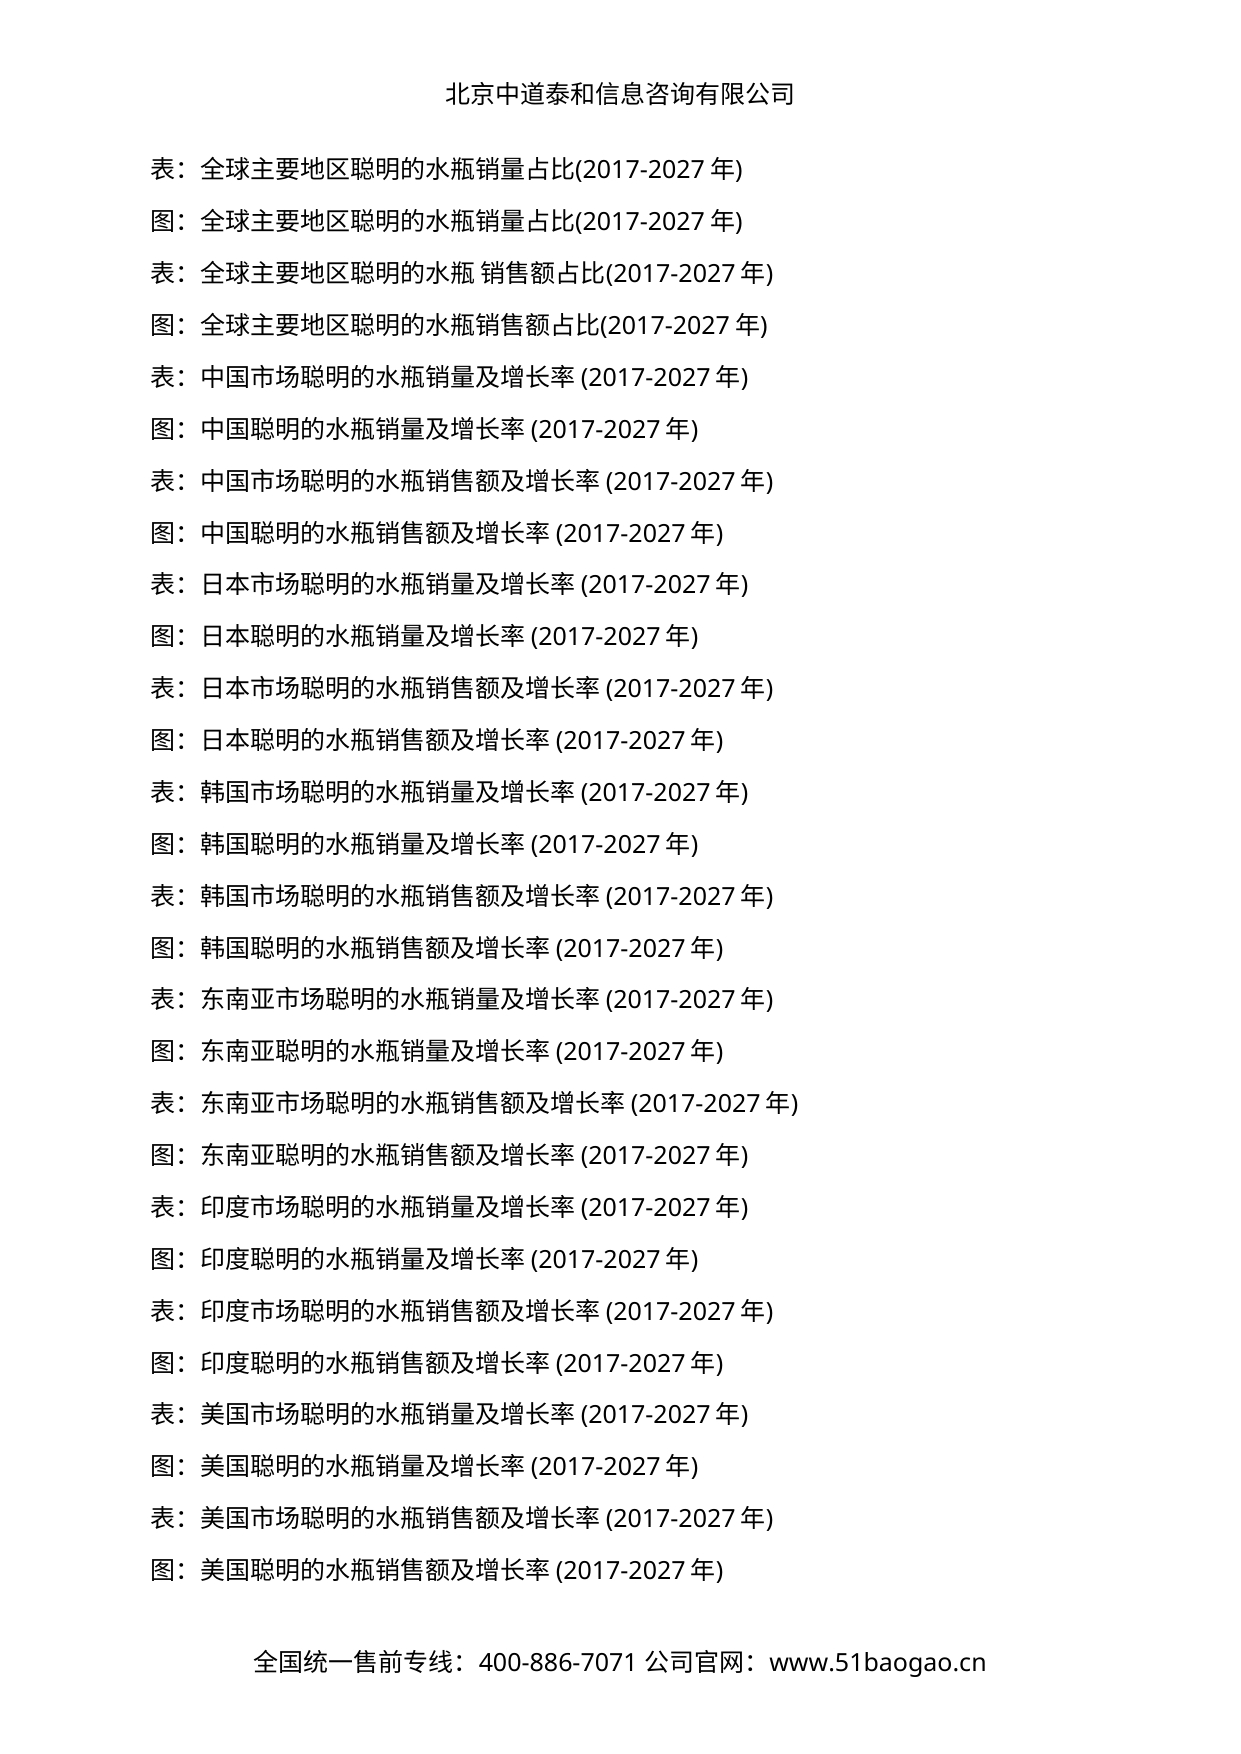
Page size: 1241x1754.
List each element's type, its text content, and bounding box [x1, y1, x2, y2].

text 表：美国市场聪明的水瓶销量及增长率 (2017-2027年) [150, 1395, 1090, 1431]
text 图：日本聪明的水瓶销量及增长率 (2017-2027年) [150, 617, 1090, 653]
text 表：韩国市场聪明的水瓶销量及增长率 (2017-2027年) [150, 772, 1090, 809]
text 图：美国聪明的水瓶销量及增长率 (2017-2027年) [150, 1447, 1090, 1483]
text 表：印度市场聪明的水瓶销售额及增长率 (2017-2027年) [150, 1291, 1090, 1327]
text 图：韩国聪明的水瓶销售额及增长率 (2017-2027年) [150, 928, 1090, 964]
text 表：韩国市场聪明的水瓶销售额及增长率 (2017-2027年) [150, 876, 1090, 912]
text 表：全球主要地区聪明的水瓶销量占比(2017-2027年) [150, 150, 1090, 186]
text 表：印度市场聪明的水瓶销量及增长率 (2017-2027年) [150, 1187, 1090, 1224]
text 表：美国市场聪明的水瓶销售额及增长率 (2017-2027年) [150, 1499, 1090, 1535]
text 表：东南亚市场聪明的水瓶销量及增长率 (2017-2027年) [150, 980, 1090, 1016]
text 表：日本市场聪明的水瓶销售额及增长率 (2017-2027年) [150, 669, 1090, 705]
text 图：日本聪明的水瓶销售额及增长率 (2017-2027年) [150, 721, 1090, 757]
text 表：中国市场聪明的水瓶销量及增长率 (2017-2027年) [150, 357, 1090, 394]
text 图：美国聪明的水瓶销售额及增长率 (2017-2027年) [150, 1551, 1090, 1587]
text 图：东南亚聪明的水瓶销售额及增长率 (2017-2027年) [150, 1136, 1090, 1172]
text 表：全球主要地区聪明的水瓶 销售额占比(2017-2027年) [150, 254, 1090, 290]
text 图：东南亚聪明的水瓶销量及增长率 (2017-2027年) [150, 1032, 1090, 1068]
text 图：中国聪明的水瓶销售额及增长率 (2017-2027年) [150, 513, 1090, 549]
text 图：全球主要地区聪明的水瓶销量占比(2017-2027年) [150, 202, 1090, 238]
text 表：东南亚市场聪明的水瓶销售额及增长率 (2017-2027年) [150, 1084, 1090, 1120]
text 图：印度聪明的水瓶销量及增长率 (2017-2027年) [150, 1239, 1090, 1276]
text 图：全球主要地区聪明的水瓶销售额占比(2017-2027年) [150, 306, 1090, 342]
text 表：日本市场聪明的水瓶销量及增长率 (2017-2027年) [150, 565, 1090, 601]
text 表：中国市场聪明的水瓶销售额及增长率 (2017-2027年) [150, 461, 1090, 497]
text 图：韩国聪明的水瓶销量及增长率 (2017-2027年) [150, 824, 1090, 861]
text 图：印度聪明的水瓶销售额及增长率 (2017-2027年) [150, 1343, 1090, 1379]
text 图：中国聪明的水瓶销量及增长率 (2017-2027年) [150, 409, 1090, 446]
